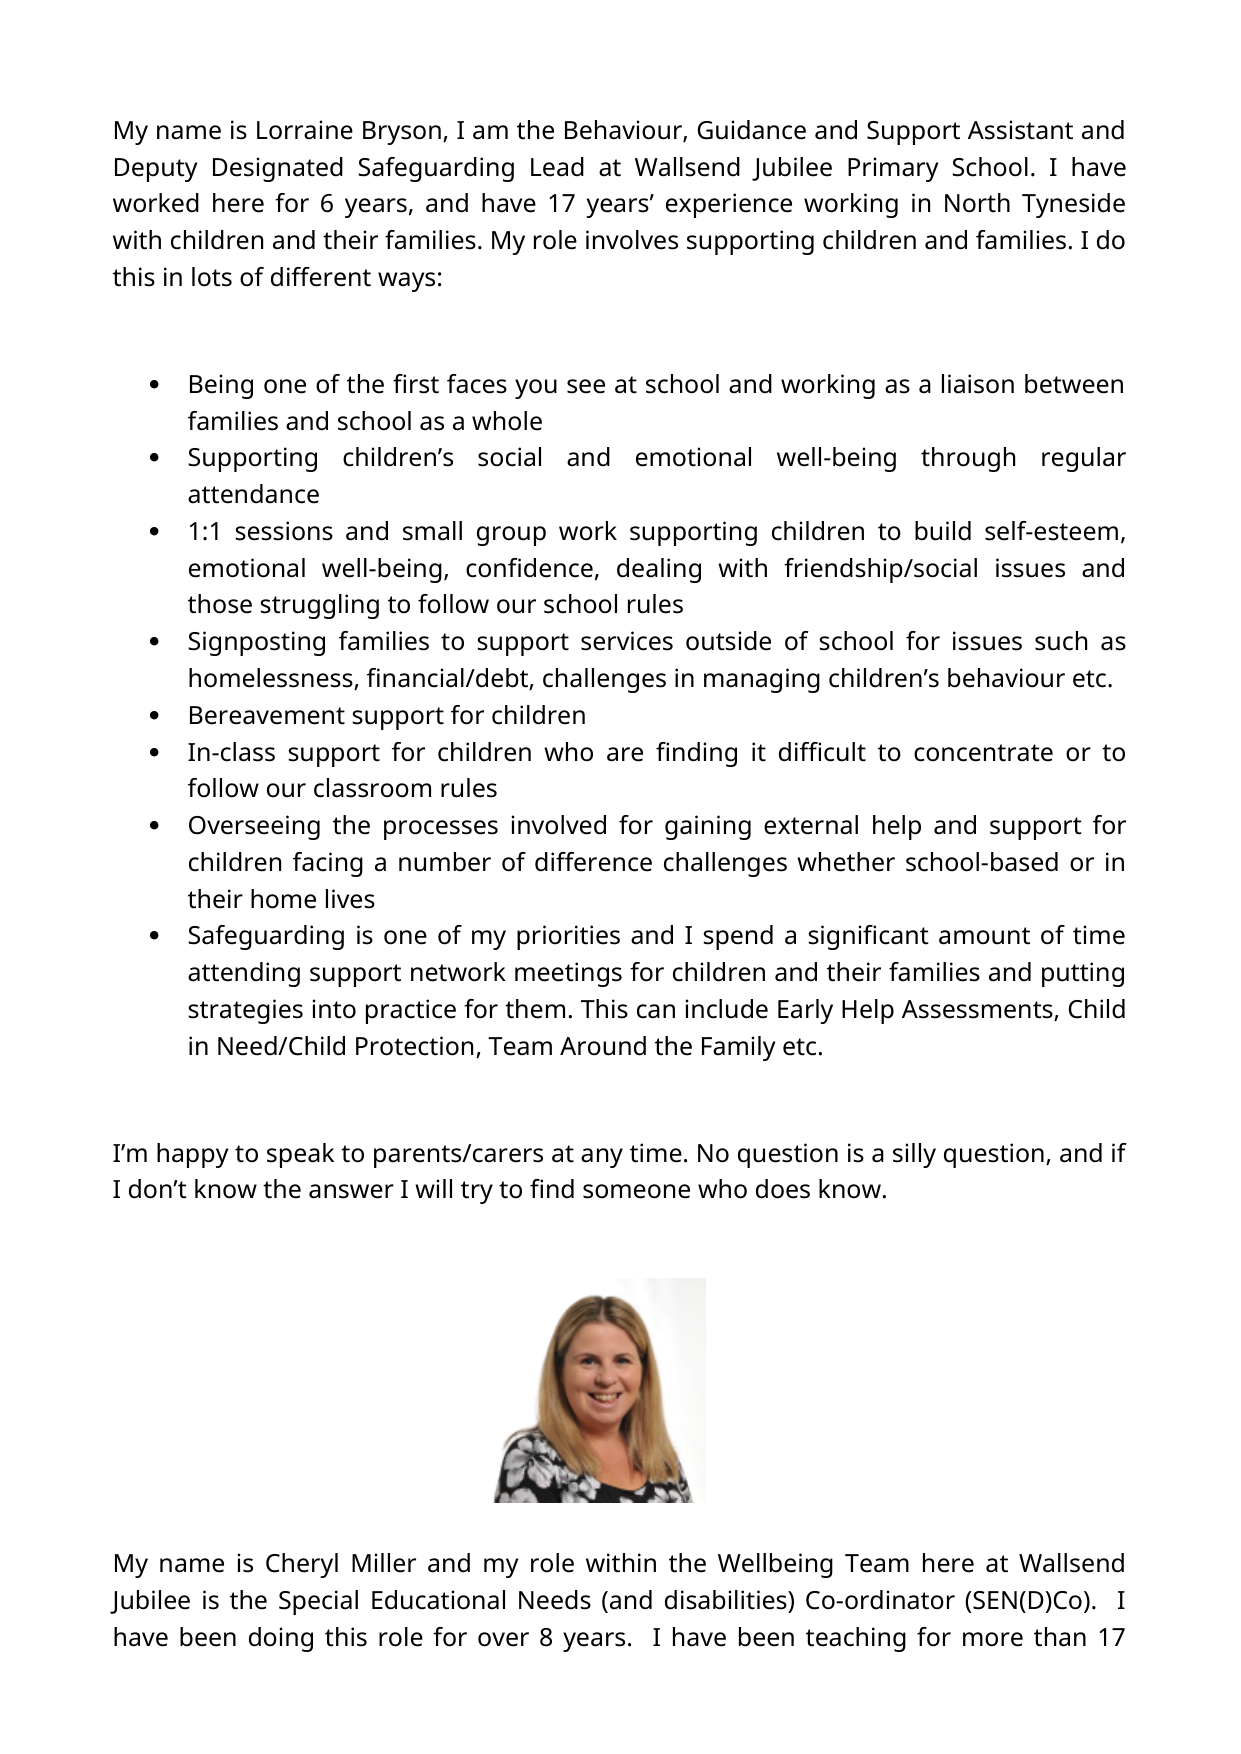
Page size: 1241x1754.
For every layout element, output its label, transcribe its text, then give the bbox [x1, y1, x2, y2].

list Supporting children’s social and emotional well-being through regular attendance [150, 440, 1128, 511]
list Being one of the first faces you see at school and working as a liaison between families and school as a whole [150, 366, 1128, 437]
picture [490, 1278, 705, 1501]
text My name is Lorraine Bryson, I am the Behaviour, Guidance and Support Assistant and Deputy Designated Safeguarding Lead at Wallsend Jubilee Primary School. I have worked here for 6 years, and have 17 years’ experience working in North Tyneside with children and their families. My role involves supporting children and families. I do this in lots of different ways: [112, 112, 1128, 294]
text I’m happy to speak to parents/carers at any time. No question is a silly question, and if I don’t know the answer I will try to find someone who does know. [112, 1135, 1128, 1206]
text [112, 1546, 1128, 1654]
list Bereavement support for children [150, 697, 1128, 731]
list Overseeing the processes involved for gaining external help and support for children facing a number of difference challenges whether school-based or in their home lives [150, 808, 1128, 915]
list In-class support for children who are finding it difficult to concentrate or to follow our classroom rules [150, 734, 1128, 805]
list Signposting families to support services outside of school for issues such as homelessness, financial/debt, challenges in managing children’s behaviour etc. [150, 624, 1128, 695]
list 1:1 sessions and small group work supporting children to build self-esteem, emotional well-being, confidence, dealing with friendship/social issues and those struggling to follow our school rules [150, 513, 1128, 621]
list Safeguarding is one of my priorities and I spend a significant amount of time attending support network meetings for children and their families and putting strategies into practice for them. This can include Early Help Assessments, Child in Need/Child Protection, Team Around the Family etc. [150, 918, 1128, 1062]
